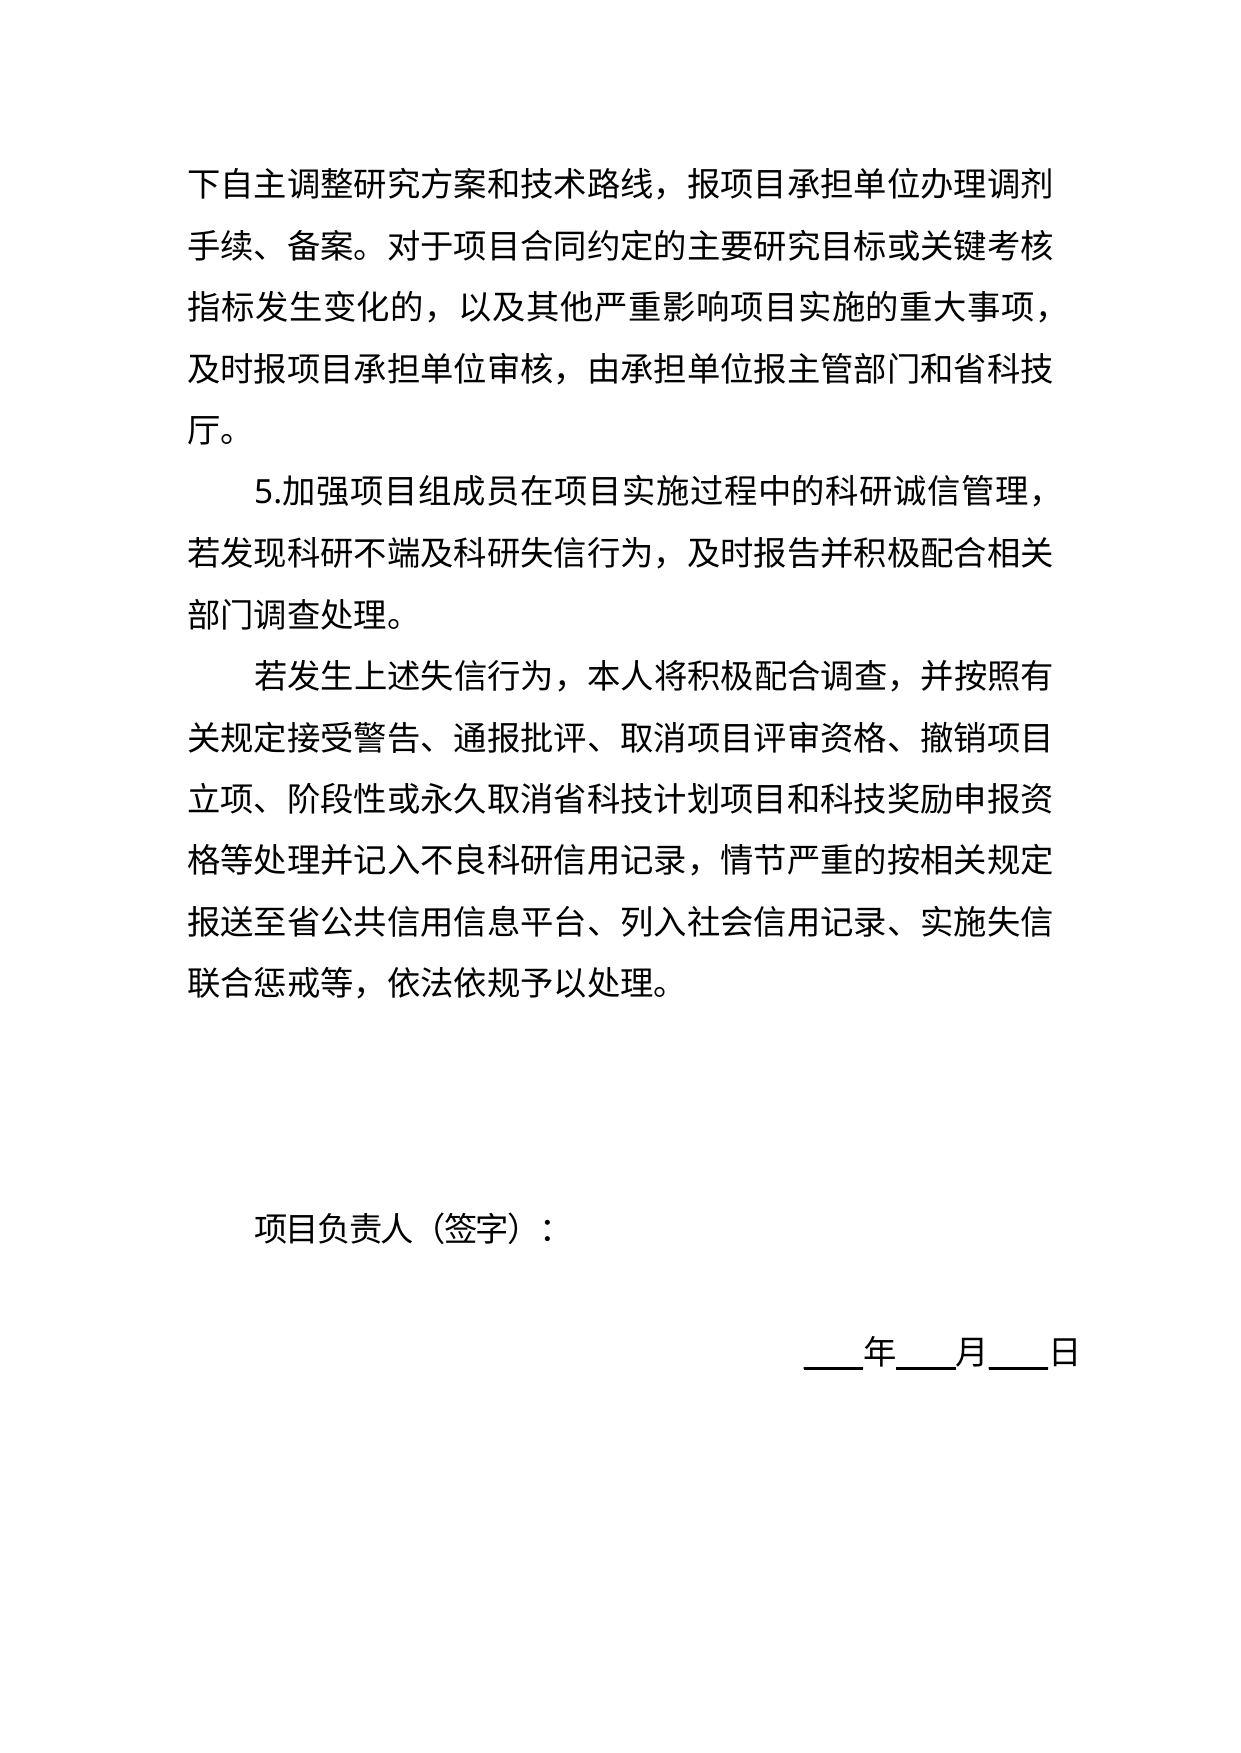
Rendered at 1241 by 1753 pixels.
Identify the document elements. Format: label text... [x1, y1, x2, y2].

text 厅。 [187, 415, 1230, 449]
text 部门调查处理。 [187, 599, 1230, 634]
text 关规定接受警告、通报批评、取消项目评审资格、撤销项目 [187, 722, 1230, 757]
text 下自主调整研究方案和技术路线，报项目承担单位办理调剂 [187, 169, 1230, 203]
text 及时报项目承担单位审核，由承担单位报主管部门和省科技 [187, 353, 1230, 388]
text 报送至省公共信用信息平台、列入社会信用记录、实施失信 [187, 907, 1230, 941]
text 指标发生变化的，以及其他严重影响项目实施的重大事项， [187, 292, 1230, 326]
text ____年____月____日 [187, 1337, 1230, 1372]
text 若发现科研不端及科研失信行为，及时报告并积极配合相关 [187, 538, 1230, 572]
text 联合惩戒等，依法依规予以处理。 [187, 968, 1230, 1003]
text 手续、备案。对于项目合同约定的主要研究目标或关键考核 [187, 231, 1230, 265]
text 格等处理并记入不良科研信用记录，情节严重的按相关规定 [187, 845, 1230, 880]
text 若发生上述失信行为，本人将积极配合调查，并按照有 [254, 661, 1230, 695]
text 立项、阶段性或永久取消省科技计划项目和科技奖励申报资 [187, 784, 1230, 818]
text 项目负责人（签字）： [254, 1214, 1230, 1249]
text 5.加强项目组成员在项目实施过程中的科研诚信管理， [254, 476, 1230, 511]
